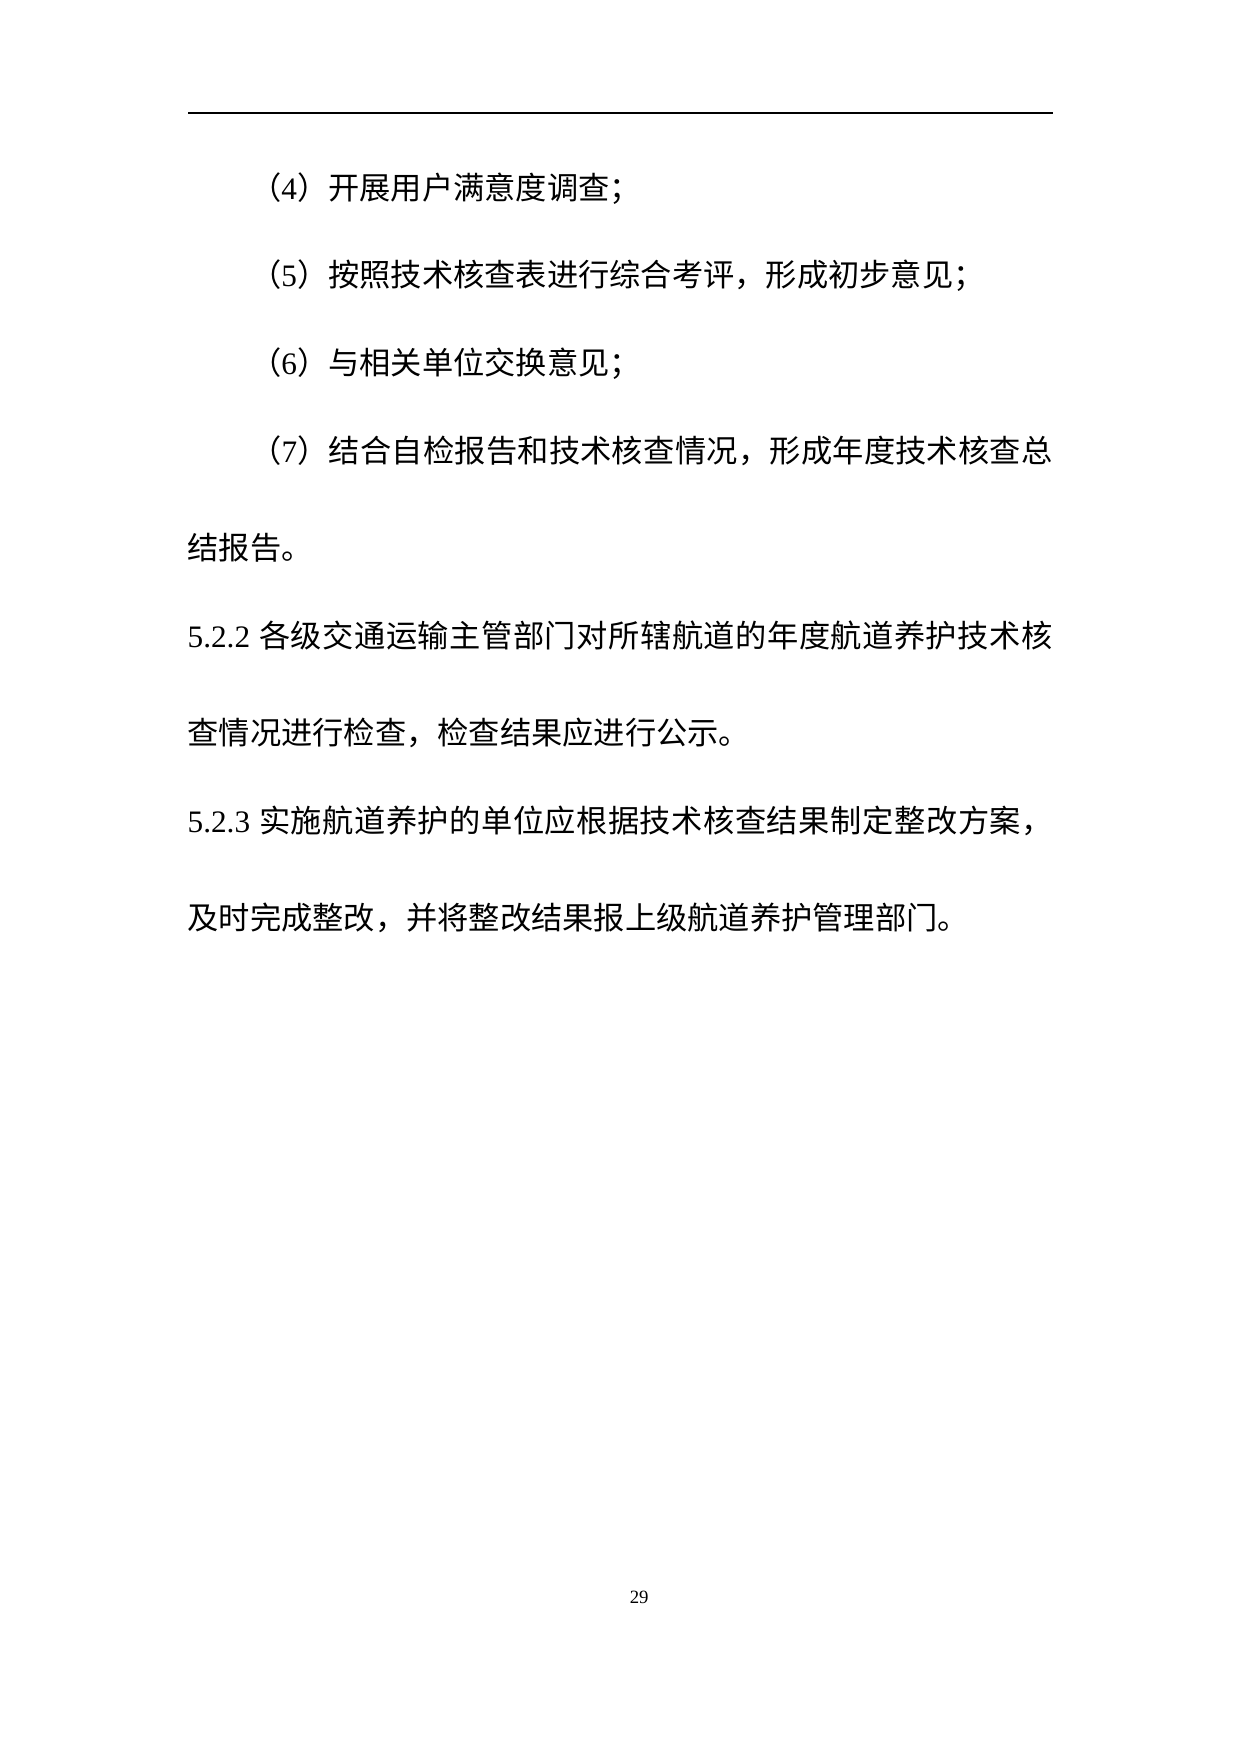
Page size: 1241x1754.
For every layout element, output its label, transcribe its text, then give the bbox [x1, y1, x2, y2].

text （4）开展用户满意度调查； [187, 153, 1053, 218]
text （7）结合自检报告和技术核查情况，形成年度技术核查总结报告。 [187, 416, 1053, 578]
text 5.2.2 各级交通运输主管部门对所辖航道的年度航道养护技术核查情况进行检查，检查结果应进行公示。 [187, 601, 1053, 763]
text （6）与相关单位交换意见； [187, 328, 1053, 393]
text （5）按照技术核查表进行综合考评，形成初步意见； [187, 241, 1053, 306]
text 5.2.3 实施航道养护的单位应根据技术核查结果制定整改方案，及时完成整改，并将整改结果报上级航道养护管理部门。 [187, 786, 1053, 948]
